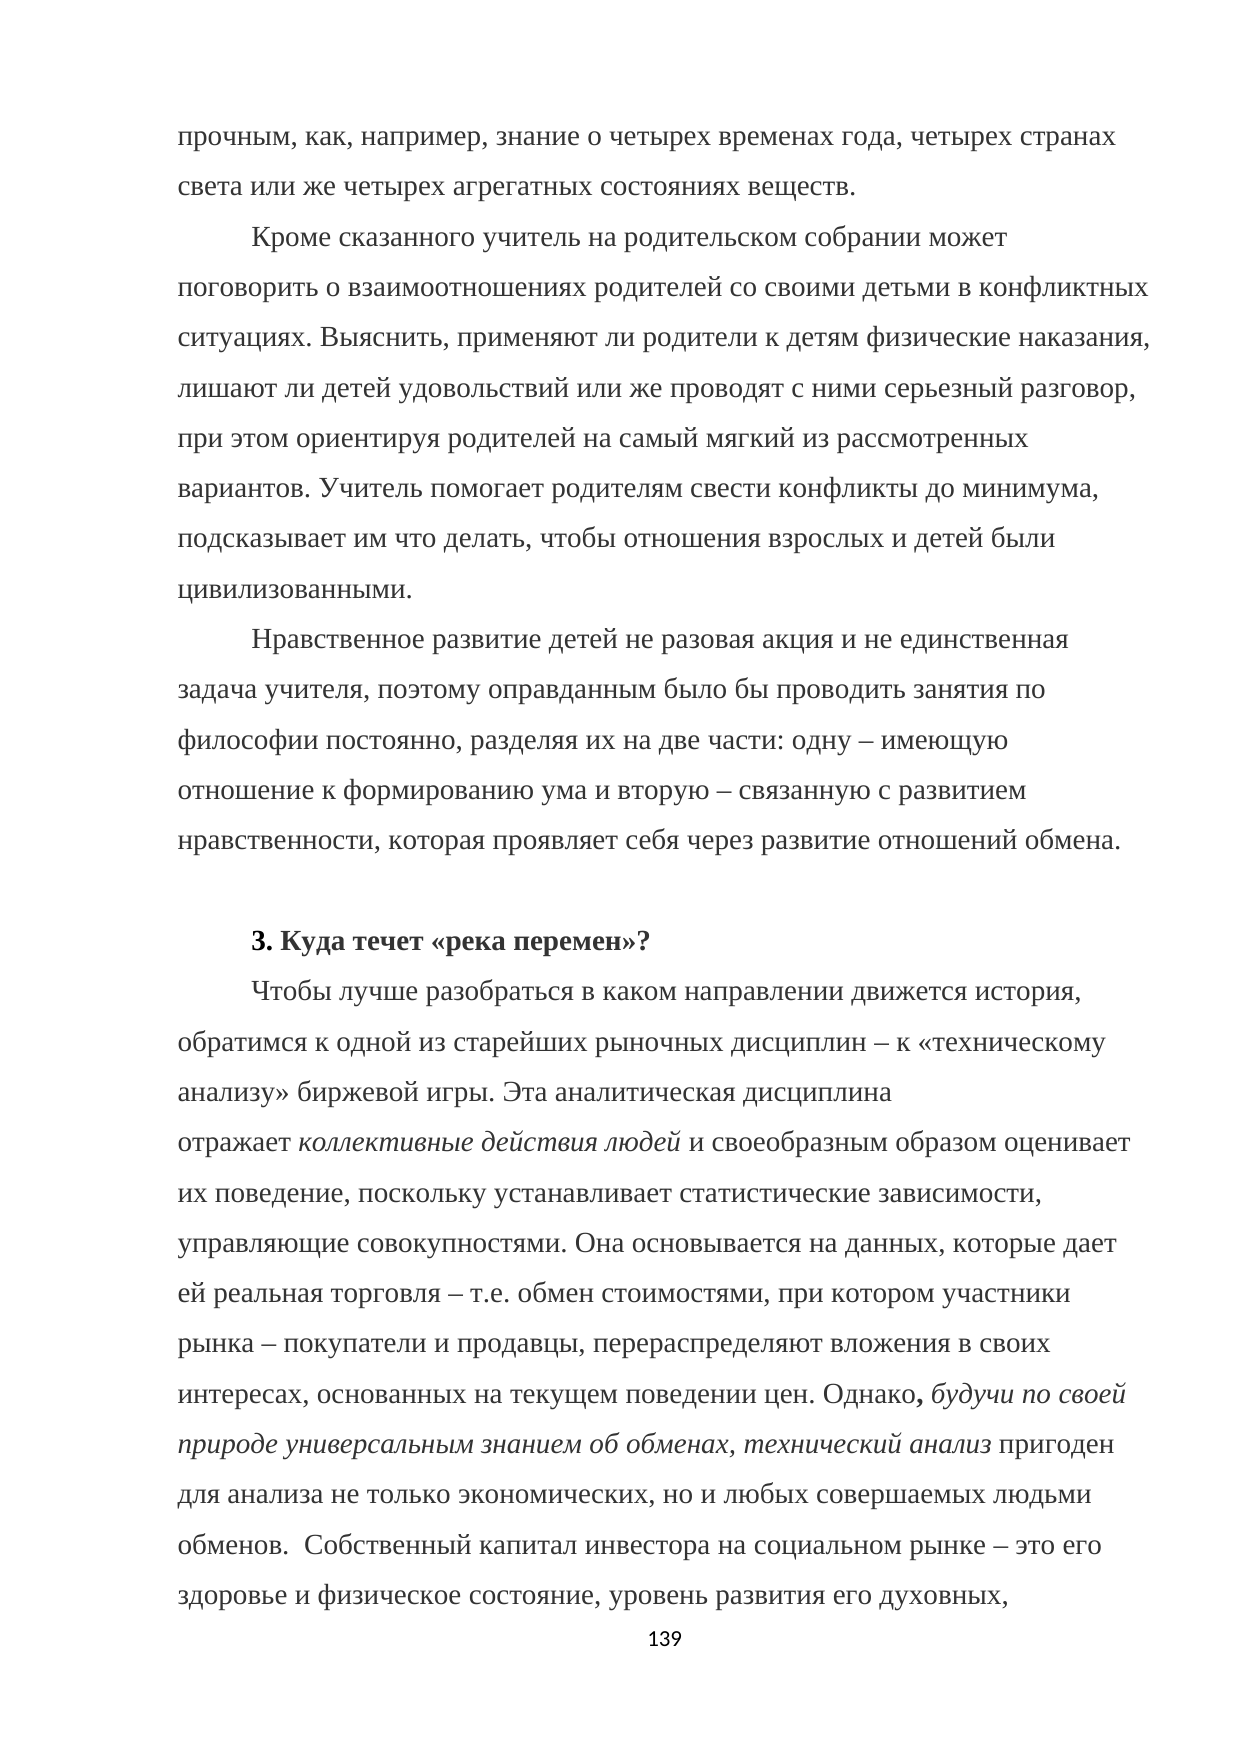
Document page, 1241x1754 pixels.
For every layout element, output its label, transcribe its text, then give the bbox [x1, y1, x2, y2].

text Кроме сказанного учитель на родительском собрании может поговорить о взаимоотношениях родителей со своими детьми в конфликтных ситуациях. Выяснить, применяют ли родители к детям физические наказания, лишают ли детей удовольствий или же проводят с ними серьезный разговор, при этом ориентируя родителей на самый мягкий из рассмотренных вариантов. Учитель помогает родителям свести конфликты до минимума, подсказывает им что делать, чтобы отношения взрослых и детей были цивилизованными. [177, 219, 1152, 604]
text 3. Куда течет «река перемен»? [177, 923, 1152, 957]
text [177, 973, 1152, 1611]
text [177, 118, 1152, 202]
text Нравственное развитие детей не разовая акция и не единственная задача учителя, поэтому оправданным было бы проводить занятия по философии постоянно, разделяя их на две части: одну – имеющую отношение к формированию ума и вторую – связанную с развитием нравственности, которая проявляет себя через развитие отношений обмена. [177, 621, 1152, 856]
